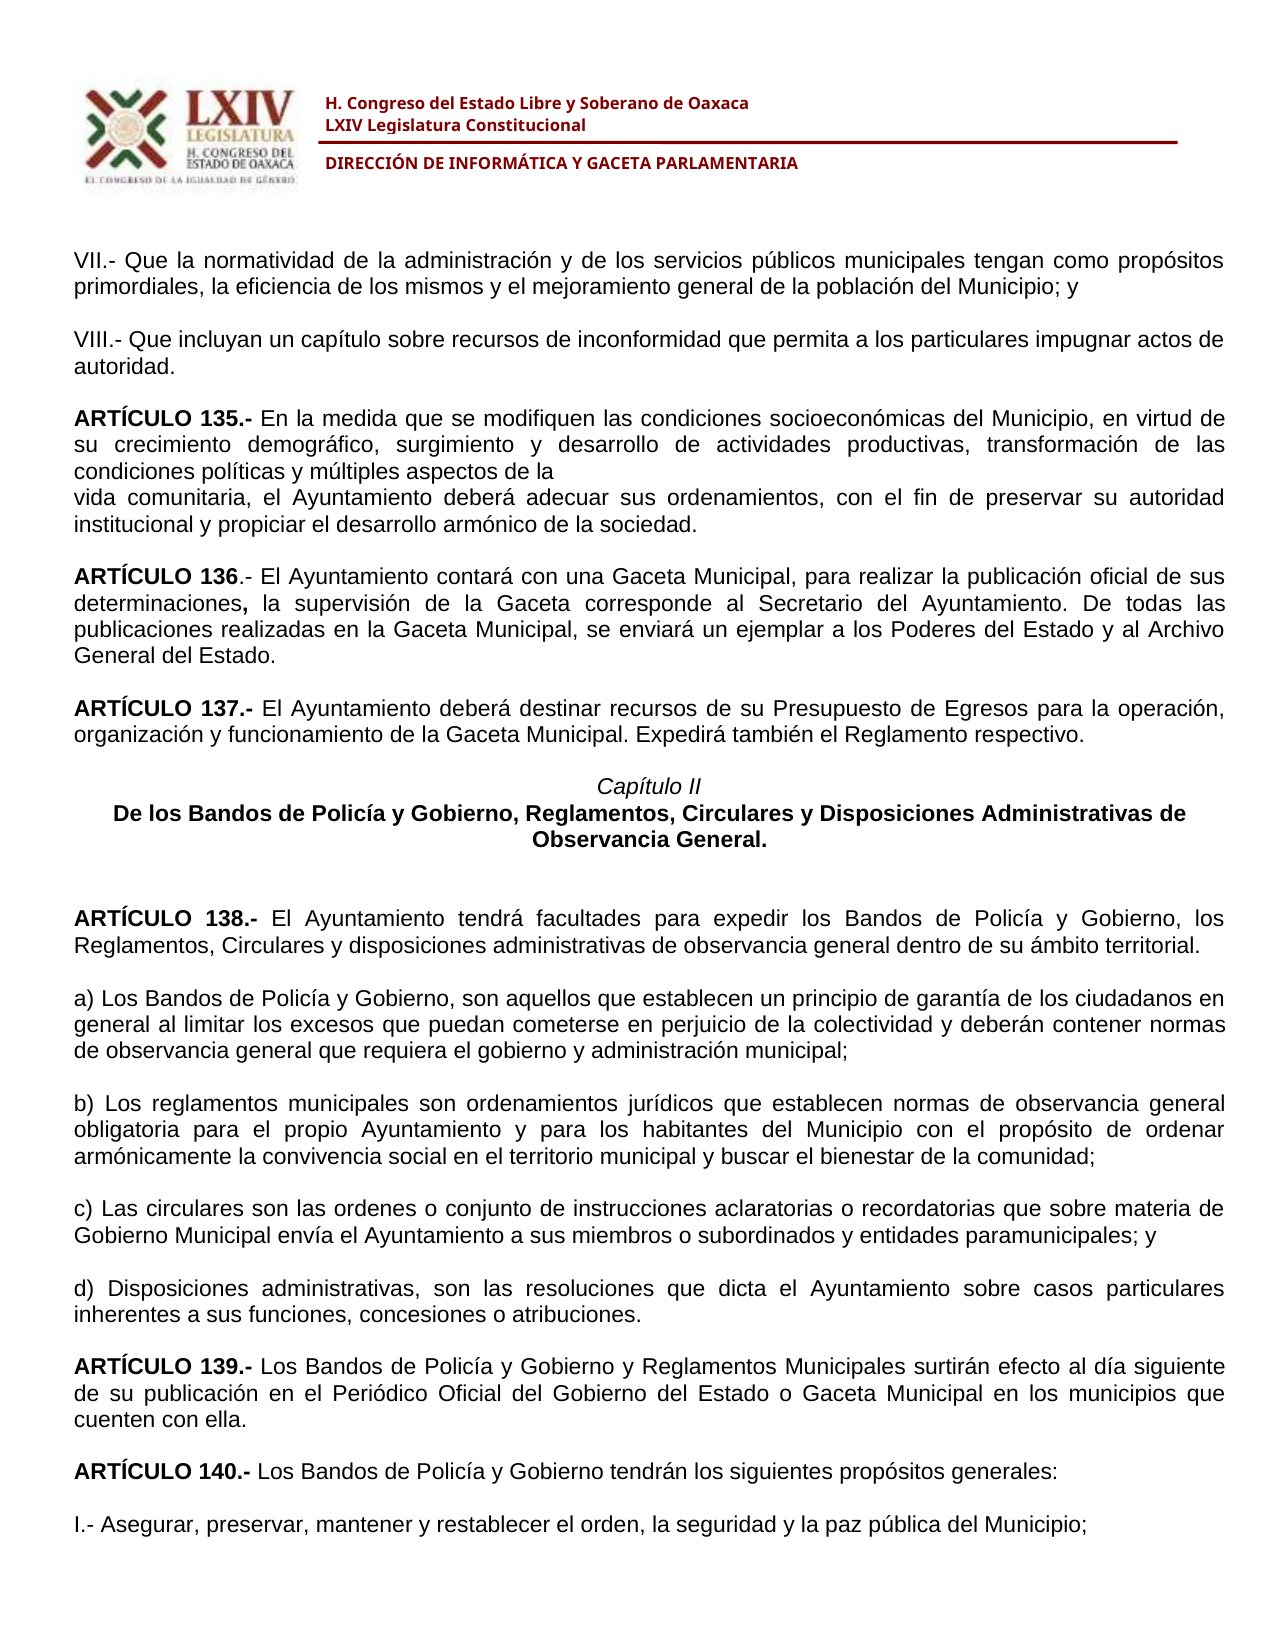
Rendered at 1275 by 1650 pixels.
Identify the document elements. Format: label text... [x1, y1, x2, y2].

text ARTÍCULO 140.- Los Bandos de Policía y Gobierno tendrán los siguientes propósitos generales: [74, 1458, 1237, 1484]
picture [72, 79, 301, 193]
text Capítulo II [62, 774, 1237, 800]
text ARTÍCULO 139.- Los Bandos de Policía y Gobierno y Reglamentos Municipales surtirán efecto al día siguiente de su publicación en el Periódico Oficial del Gobierno del Estado o Gaceta Municipal en los municipios que cuenten con ella. [74, 1353, 1226, 1432]
text vida comunitaria, el Ayuntamiento deberá adecuar sus ordenamientos, con el fin de preservar su autoridad institucional y propiciar el desarrollo armónico de la sociedad. [74, 484, 1226, 537]
text VIII.- Que incluyan un capítulo sobre recursos de inconformidad que permita a los particulares impugnar actos de autoridad. [74, 326, 1225, 379]
text I.- Asegurar, preservar, mantener y restablecer el orden, la seguridad y la paz pública del Municipio; [74, 1511, 1237, 1537]
text VII.- Que la normatividad de la administración y de los servicios públicos municipales tengan como propósitos primordiales, la eficiencia de los mismos y el mejoramiento general de la población del Municipio; y [74, 247, 1225, 300]
text ARTÍCULO 135.- En la medida que se modifiquen las condiciones socioeconómicas del Municipio, en virtud de su crecimiento demográfico, surgimiento y desarrollo de actividades productivas, transformación de las condiciones políticas y múltiples aspectos de la [74, 405, 1226, 484]
list Disposiciones administrativas, son las resoluciones que dicta el Ayuntamiento sobre casos particulares inherentes a sus funciones, concesiones o atribuciones. [74, 1274, 1226, 1327]
text ARTÍCULO 137.- El Ayuntamiento deberá destinar recursos de su Presupuesto de Egresos para la operación, organización y funcionamiento de la Gaceta Municipal. Expedirá también el Reglamento respectivo. [74, 695, 1226, 748]
subtitle De los Bandos de Policía y Gobierno, Reglamentos, Circulares y Disposiciones Administrativas de Observancia General. [62, 800, 1237, 853]
list Las circulares son las ordenes o conjunto de instrucciones aclaratorias o recordatorias que sobre materia de Gobierno Municipal envía el Ayuntamiento a sus miembros o subordinados y entidades paramunicipales; y [74, 1195, 1225, 1248]
list Los reglamentos municipales son ordenamientos jurídicos que establecen normas de observancia general obligatoria para el propio Ayuntamiento y para los habitantes del Municipio con el propósito de ordenar armónicamente la convivencia social en el territorio municipal y buscar el bienestar de la comunidad; [74, 1090, 1226, 1169]
text ARTÍCULO 136.- El Ayuntamiento contará con una Gaceta Municipal, para realizar la publicación oficial de sus determinaciones, la supervisión de la Gaceta corresponde al Secretario del Ayuntamiento. De todas las publicaciones realizadas en la Gaceta Municipal, se enviará un ejemplar a los Poderes del Estado y al Archivo General del Estado. [74, 563, 1226, 668]
text ARTÍCULO 138.- El Ayuntamiento tendrá facultades para expedir los Bandos de Policía y Gobierno, los Reglamentos, Circulares y disposiciones administrativas de observancia general dentro de su ámbito territorial. [74, 905, 1226, 958]
list Los Bandos de Policía y Gobierno, son aquellos que establecen un principio de garantía de los ciudadanos en general al limitar los excesos que puedan cometerse en perjuicio de la colectividad y deberán contener normas de observancia general que requiera el gobierno y administración municipal; [74, 984, 1226, 1064]
